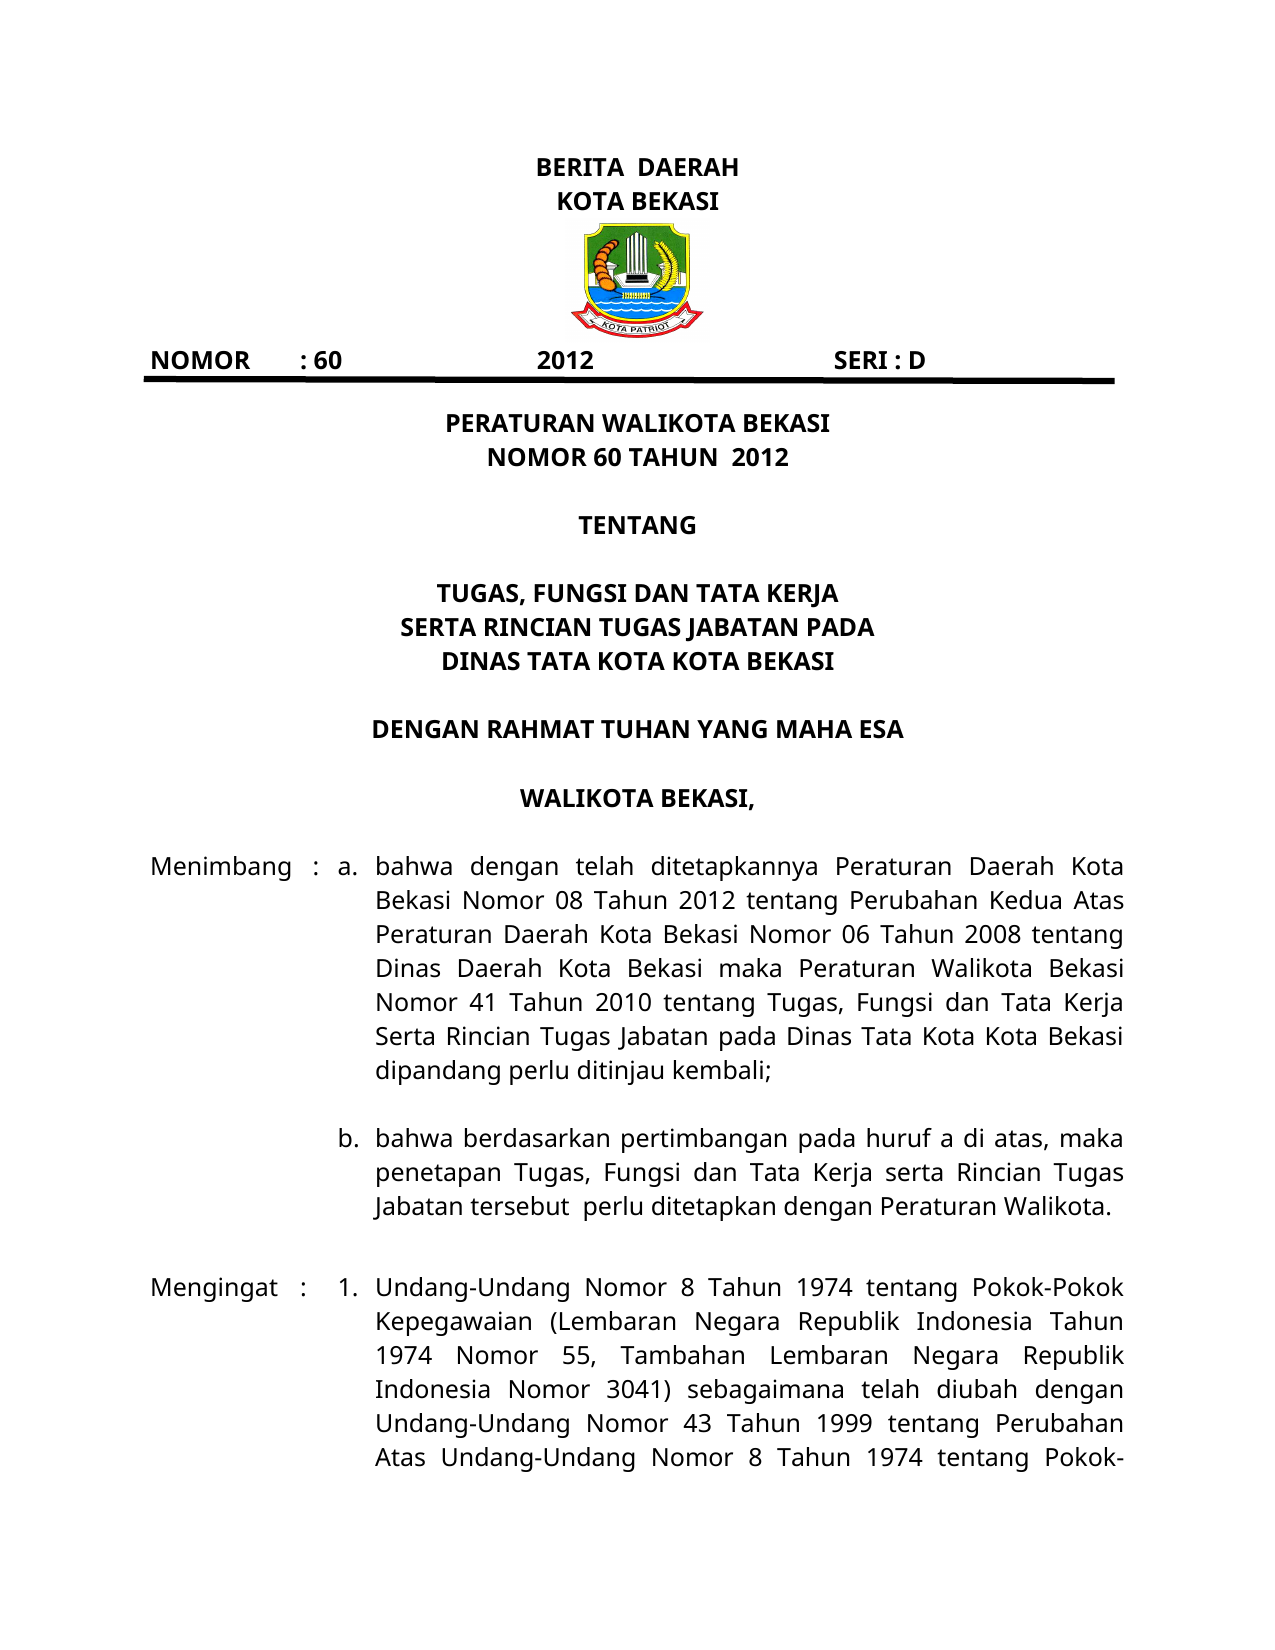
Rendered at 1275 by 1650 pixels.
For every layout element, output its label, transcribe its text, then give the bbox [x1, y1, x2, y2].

subtitle TUGAS, FUNGSI DAN TATA KERJA [150, 576, 1125, 610]
subtitle PERATURAN WALIKOTA BEKASI [150, 406, 1125, 440]
text KOTA BEKASI [150, 184, 1125, 218]
text b. bahwa berdasarkan pertimbangan pada huruf a di atas, maka penetapan Tugas, Fungsi dan Tata Kerja serta Rincian Tugas Jabatan tersebut perlu ditetapkan dengan Peraturan Walikota. [150, 1121, 1125, 1223]
subtitle SERTA RINCIAN TUGAS JABATAN PADA [150, 610, 1125, 644]
subtitle WALIKOTA BEKASI, [150, 780, 1125, 814]
subtitle NOMOR 60 TAHUN 2012 [150, 440, 1125, 474]
title BERITA DAERAH [150, 150, 1125, 184]
text Menimbang : a. bahwa dengan telah ditetapkannya Peraturan Daerah Kota Bekasi Nomor 08 Tahun 2012 tentang Perubahan Kedua Atas Peraturan Daerah Kota Bekasi Nomor 06 Tahun 2008 tentang Dinas Daerah Kota Bekasi maka Peraturan Walikota Bekasi Nomor 41 Tahun 2010 tentang Tugas, Fungsi dan Tata Kerja Serta Rincian Tugas Jabatan pada Dinas Tata Kota Kota Bekasi dipandang perlu ditinjau kembali; [150, 848, 1125, 1087]
text NOMOR : 60 2012 SERI : D [150, 343, 1125, 377]
text DENGAN RAHMAT TUHAN YANG MAHA ESA [150, 712, 1125, 746]
subtitle DINAS TATA KOTA KOTA BEKASI [150, 644, 1125, 678]
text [150, 1270, 1125, 1474]
text TENTANG [150, 508, 1125, 542]
